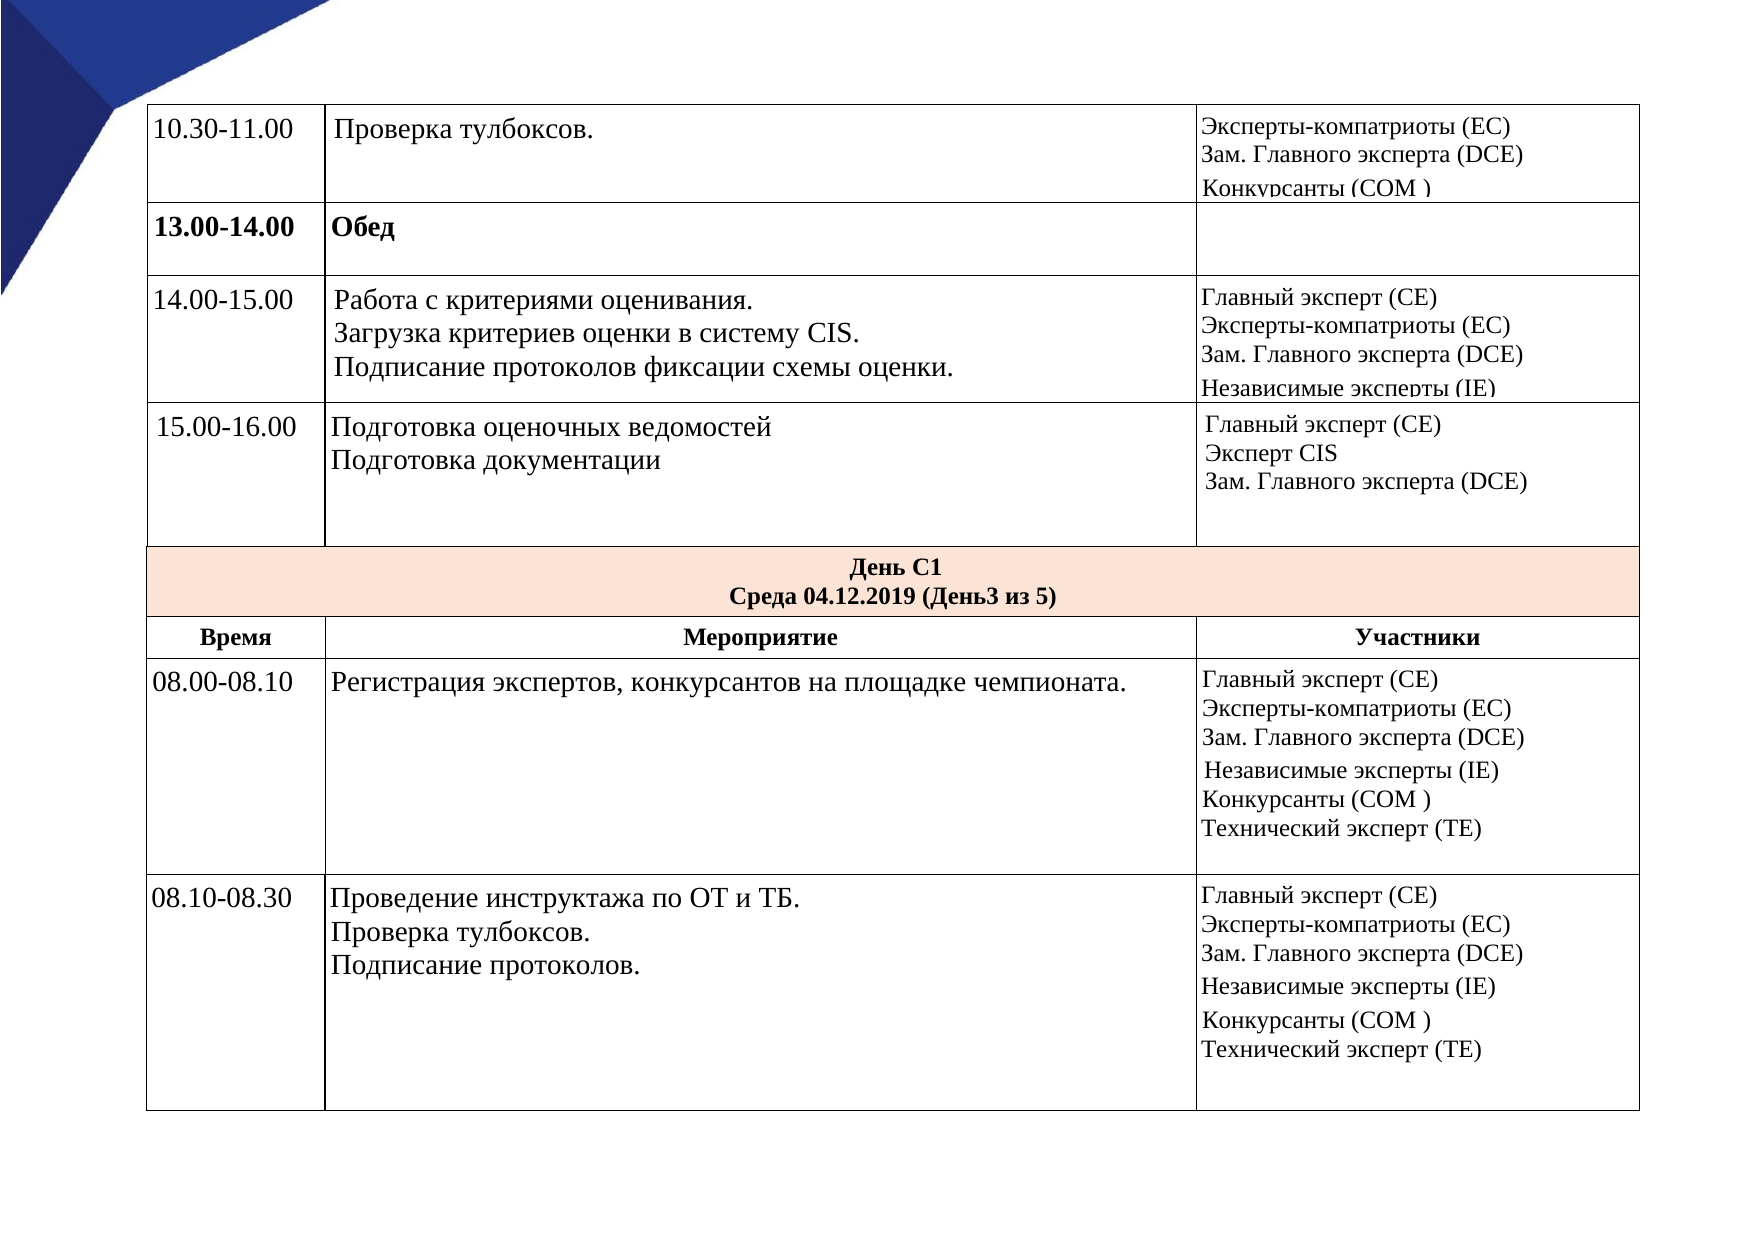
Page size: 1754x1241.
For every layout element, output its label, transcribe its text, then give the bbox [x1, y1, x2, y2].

table_cell 08.00-08.10 [147, 659, 325, 873]
table_cell Регистрация экспертов, конкурсантов на площадке чемпионата. [326, 659, 1196, 873]
table_cell Эксперты-компатриоты (EC) Зам. Главного эксперта (DCE) Конкурсанты (COM ) [1197, 105, 1639, 202]
table_cell Время [147, 617, 325, 658]
table_cell 10.30-11.00 [148, 105, 324, 202]
table_cell 13.00-14.00 [148, 203, 324, 275]
table_cell Мероприятие [326, 617, 1196, 658]
table_cell Главный эксперт (CE) Эксперты-компатриоты (EC) Зам. Главного эксперта (DCE) Независимые эксперты (IE) Конкурсанты (COM ) Технический эксперт (TE) [1197, 659, 1639, 873]
table_cell Проверка тулбоксов. [326, 105, 1196, 202]
table_cell Проведение инструктажа по ОТ и ТБ. Проверка тулбоксов. Подписание протоколов. [326, 875, 1196, 1110]
table_cell Главный эксперт (CE) Эксперты-компатриоты (EC) Зам. Главного эксперта (DCE) Независимые эксперты (IE) Конкурсанты (COM ) Технический эксперт (TE) [1197, 875, 1639, 1110]
table_cell Главный эксперт (CE) Эксперт CIS Зам. Главного эксперта (DCE) [1197, 403, 1639, 546]
table_cell День С1 Среда 04.12.2019 (День3 из 5) [147, 547, 1639, 616]
table_cell Подготовка оценочных ведомостей Подготовка документации [326, 403, 1196, 546]
table_cell Обед [326, 203, 1196, 275]
table_cell Главный эксперт (CE) Эксперты-компатриоты (EC) Зам. Главного эксперта (DCE) Независимые эксперты (IE) [1197, 276, 1639, 402]
table_cell [1197, 203, 1639, 275]
table_cell Работа с критериями оценивания. Загрузка критериев оценки в систему CIS. Подписание протоколов фиксации схемы оценки. [326, 276, 1196, 402]
table_cell 08.10-08.30 [147, 875, 324, 1110]
table_cell 14.00-15.00 [148, 276, 324, 402]
picture [1, 0, 1241, 1241]
table_cell 15.00-16.00 [148, 403, 324, 546]
table_cell Участники [1197, 617, 1639, 658]
